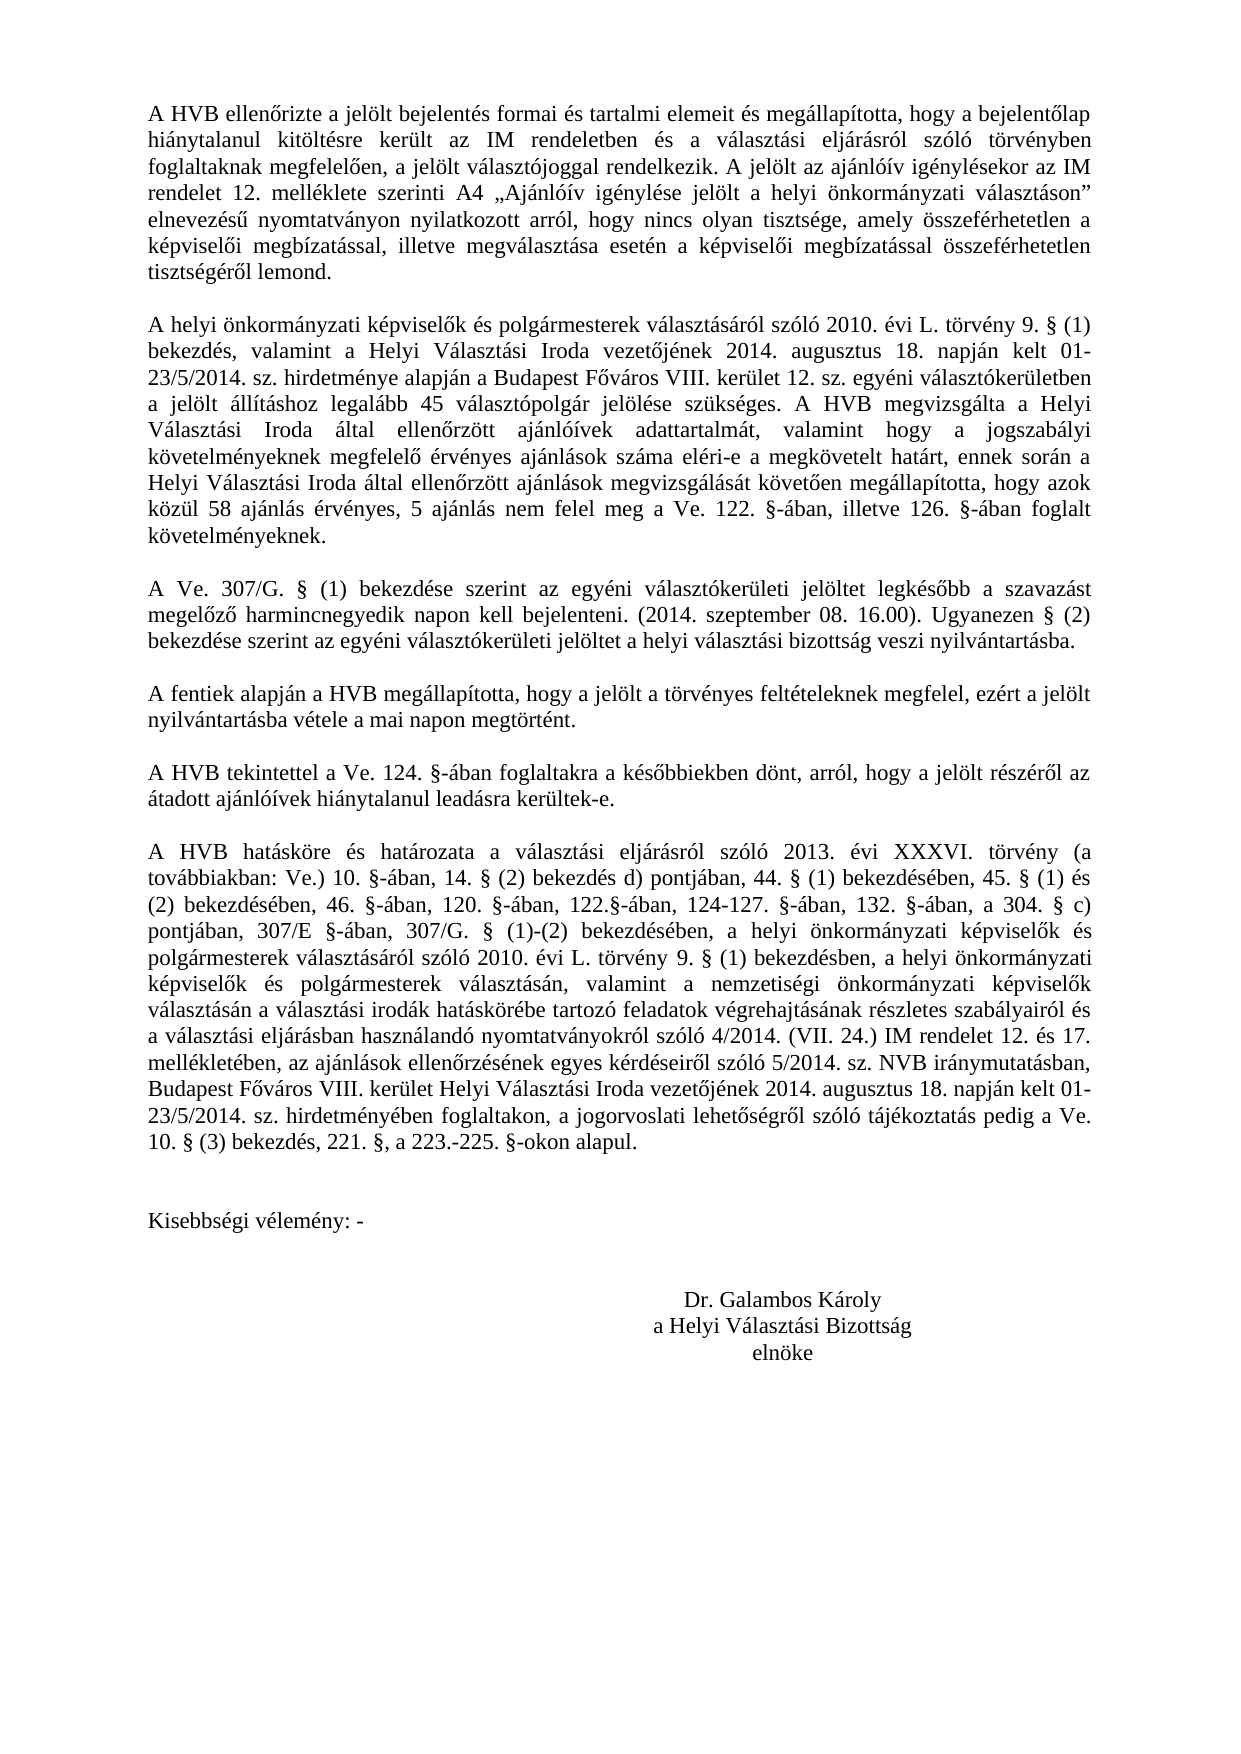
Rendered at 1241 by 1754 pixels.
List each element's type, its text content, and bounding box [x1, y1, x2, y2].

text Dr. Galambos Károly [148, 1286, 1093, 1312]
text A HVB ellenőrizte a jelölt bejelentés formai és tartalmi elemeit és megállapította, hogy a bejelentőlap hiánytalanul kitöltésre került az IM rendeletben és a választási eljárásról szóló törvényben foglaltaknak megfelelően, a jelölt választójoggal rendelkezik. A jelölt az ajánlóív igénylésekor az IM rendelet 12. melléklete szerinti A4 „Ajánlóív igénylése jelölt a helyi önkormányzati választáson” elnevezésű nyomtatványon nyilatkozott arról, hogy nincs olyan tisztsége, amely összeférhetetlen a képviselői megbízatással, illetve megválasztása esetén a képviselői megbízatással összeférhetetlen tisztségéről lemond. [148, 100, 1093, 285]
text A Ve. 307/G. § (1) bekezdése szerint az egyéni választókerületi jelöltet legkésőbb a szavazást megelőző harmincnegyedik napon kell bejelenteni. (2014. szeptember 08. 16.00). Ugyanezen § (2) bekezdése szerint az egyéni választókerületi jelöltet a helyi választási bizottság veszi nyilvántartásba. [148, 574, 1093, 654]
text Kisebbségi vélemény: - [148, 1207, 1093, 1233]
text elnöke [148, 1339, 1093, 1365]
text A HVB tekintettel a Ve. 124. §-ában foglaltakra a későbbiekben dönt, arról, hogy a jelölt részéről az átadott ajánlóívek hiánytalanul leadásra kerültek-e. [148, 759, 1093, 812]
text A fentiek alapján a HVB megállapította, hogy a jelölt a törvényes feltételeknek megfelel, ezért a jelölt nyilvántartásba vétele a mai napon megtörtént. [148, 680, 1093, 733]
text A HVB hatásköre és határozata a választási eljárásról szóló 2013. évi XXXVI. törvény (a továbbiakban: Ve.) 10. §-ában, 14. § (2) bekezdés d) pontjában, 44. § (1) bekezdésében, 45. § (1) és (2) bekezdésében, 46. §-ában, 120. §-ában, 122.§-ában, 124-127. §-ában, 132. §-ában, a 304. § c) pontjában, 307/E §-ában, 307/G. § (1)-(2) bekezdésében, a helyi önkormányzati képviselők és polgármesterek választásáról szóló 2010. évi L. törvény 9. § (1) bekezdésben, a helyi önkormányzati képviselők és polgármesterek választásán, valamint a nemzetiségi önkormányzati képviselők választásán a választási irodák hatáskörébe tartozó feladatok végrehajtásának részletes szabályairól és a választási eljárásban használandó nyomtatványokról szóló 4/2014. (VII. 24.) IM rendelet 12. és 17. mellékletében, az ajánlások ellenőrzésének egyes kérdéseiről szóló 5/2014. sz. NVB iránymutatásban, Budapest Főváros VIII. kerület Helyi Választási Iroda vezetőjének 2014. augusztus 18. napján kelt 01-23/5/2014. sz. hirdetményében foglaltakon, a jogorvoslati lehetőségről szóló tájékoztatás pedig a Ve. 10. § (3) bekezdés, 221. §, a 223.-225. §-okon alapul. [148, 838, 1093, 1154]
text A helyi önkormányzati képviselők és polgármesterek választásáról szóló 2010. évi L. törvény 9. § (1) bekezdés, valamint a Helyi Választási Iroda vezetőjének 2014. augusztus 18. napján kelt 01-23/5/2014. sz. hirdetménye alapján a Budapest Főváros VIII. kerület 12. sz. egyéni választókerületben a jelölt állításhoz legalább 45 választópolgár jelölése szükséges. A HVB megvizsgálta a Helyi Választási Iroda által ellenőrzött ajánlóívek adattartalmát, valamint hogy a jogszabályi követelményeknek megfelelő érvényes ajánlások száma eléri-e a megkövetelt határt, ennek során a Helyi Választási Iroda által ellenőrzött ajánlások megvizsgálását követően megállapította, hogy azok közül 58 ajánlás érvényes, 5 ajánlás nem felel meg a Ve. 122. §-ában, illetve 126. §-ában foglalt követelményeknek. [148, 311, 1093, 548]
text a Helyi Választási Bizottság [148, 1312, 1093, 1339]
